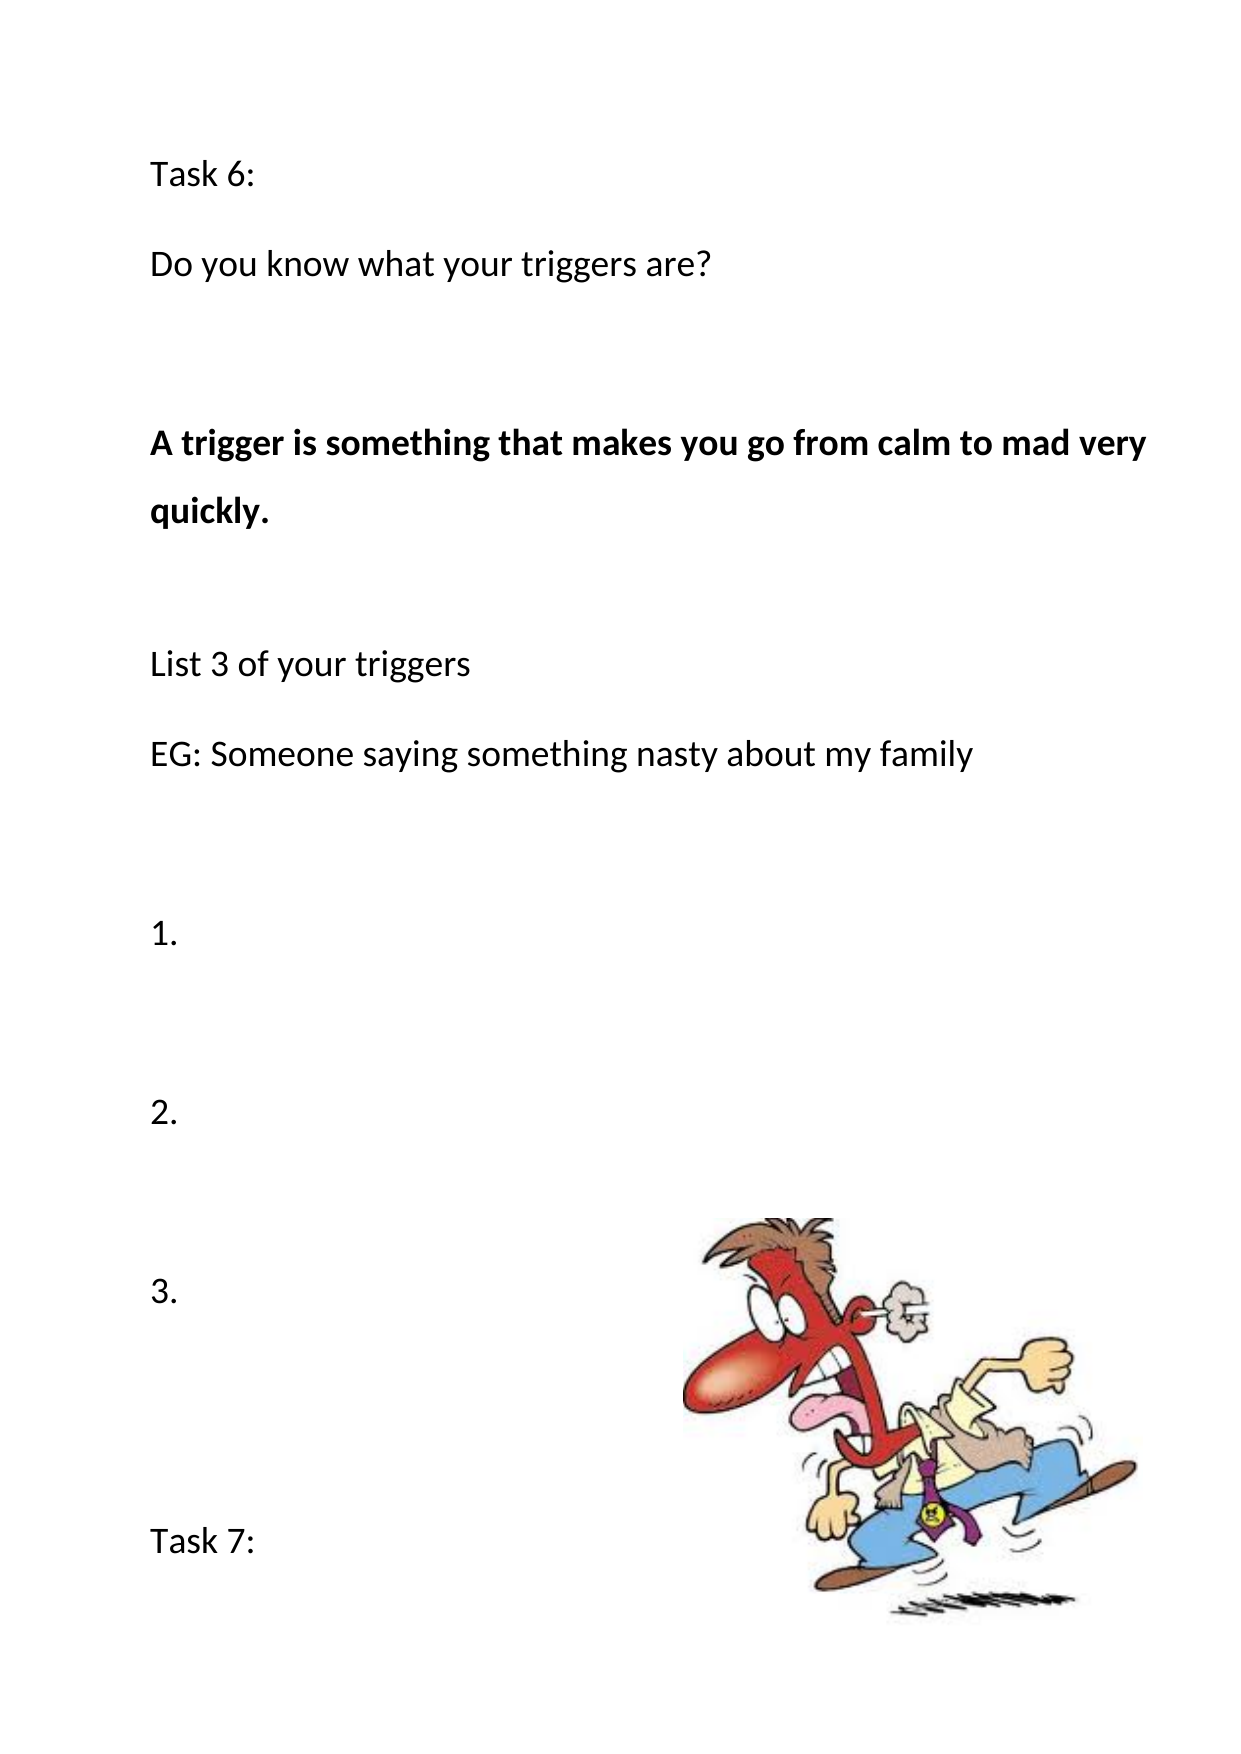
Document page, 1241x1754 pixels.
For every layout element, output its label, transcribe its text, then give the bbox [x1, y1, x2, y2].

text List 3 of your triggers [150, 640, 1152, 686]
text 1. [150, 909, 1152, 954]
picture [683, 1218, 1143, 1267]
text Task 7: [150, 1517, 1152, 1563]
text Do you know what your triggers are? [150, 239, 1152, 285]
text A trigger is something that makes you go from calm to mad very quickly. [150, 419, 1152, 533]
text EG: Someone saying something nasty about my family [150, 729, 1152, 775]
text 2. [150, 1088, 1152, 1134]
picture [683, 1563, 1143, 1639]
text 3. [150, 1267, 1152, 1313]
text Task 6: [150, 150, 1152, 196]
picture [683, 1313, 1143, 1517]
